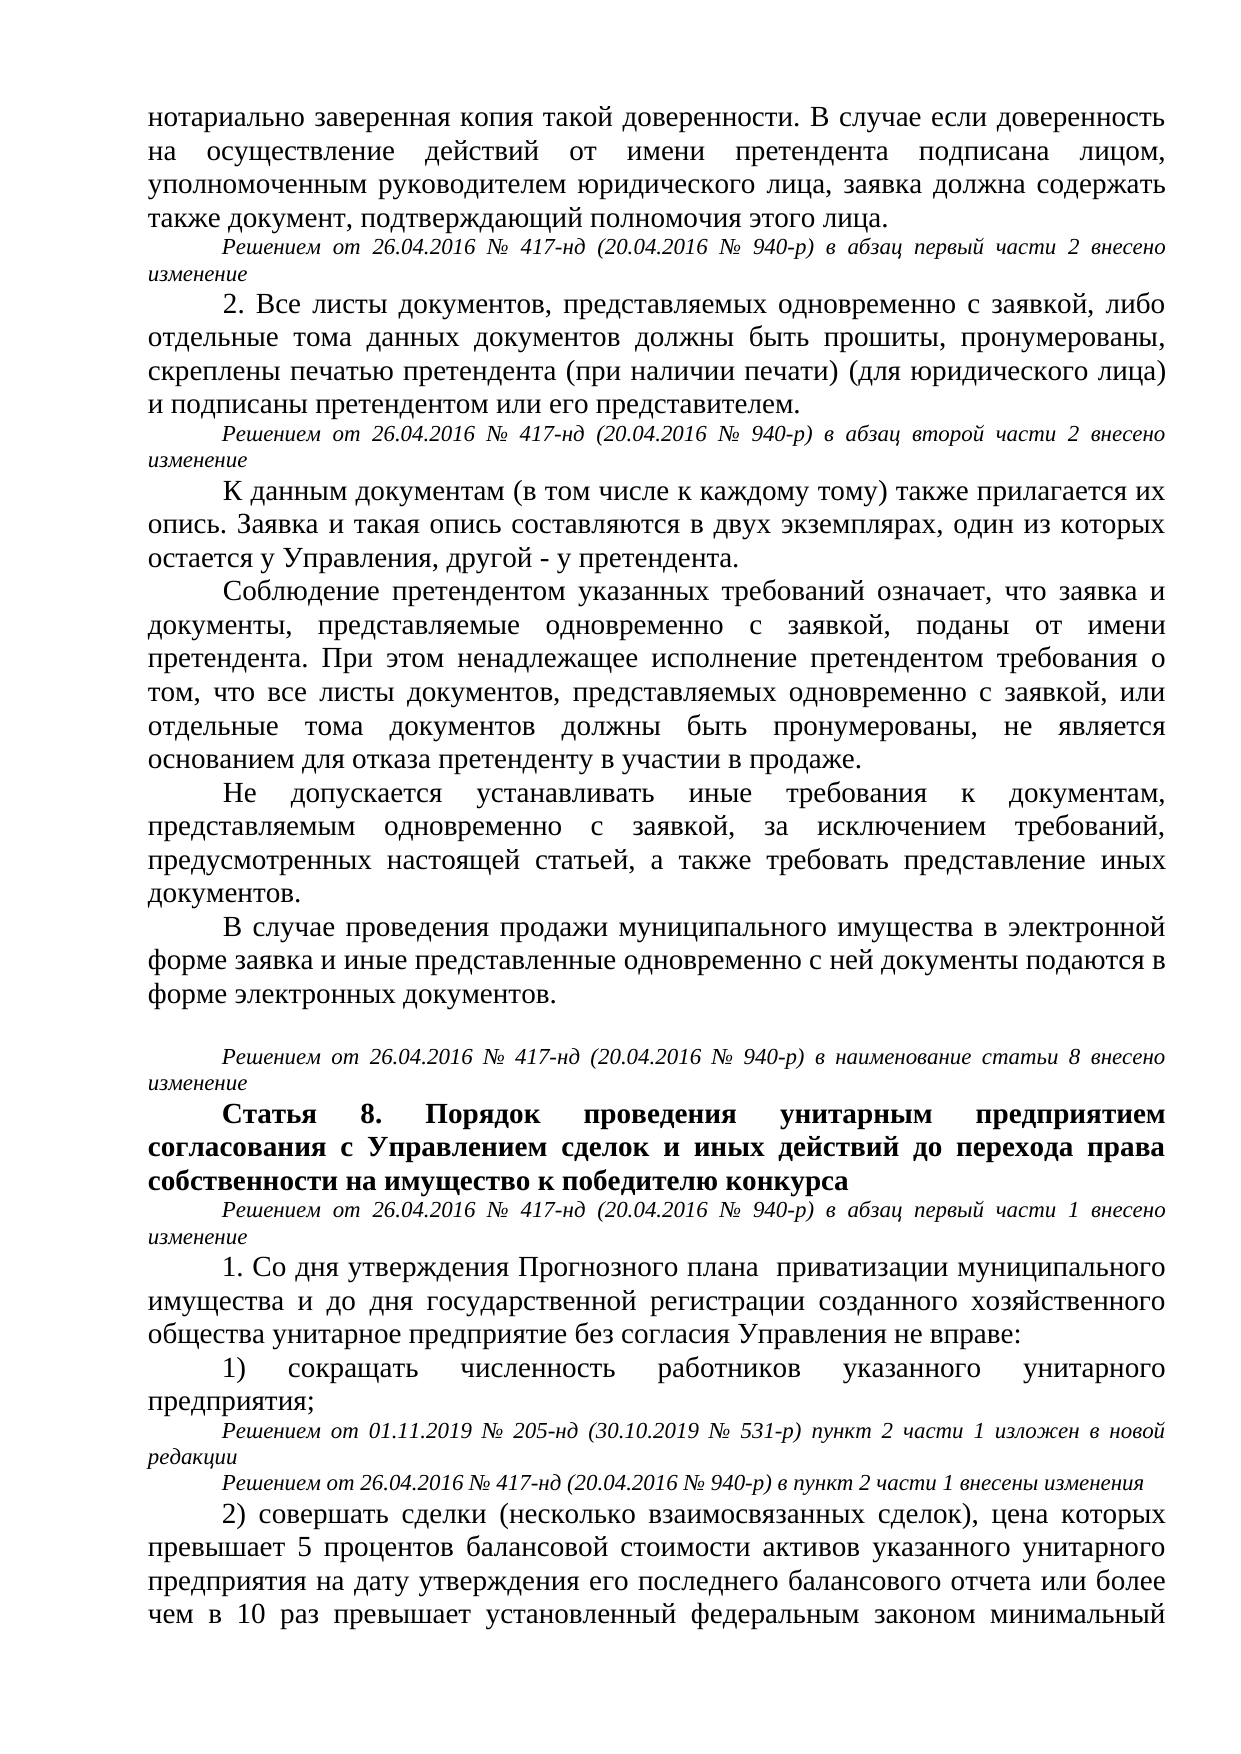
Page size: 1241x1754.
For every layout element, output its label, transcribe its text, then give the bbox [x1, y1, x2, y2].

text 1) сокращать численность работников указанного унитарного предприятия; [148, 1350, 1167, 1417]
text К данным документам (в том числе к каждому тому) также прилагается их опись. Заявка и такая опись составляются в двух экземплярах, один из которых остается у Управления, другой - у претендента. [148, 473, 1167, 573]
text Соблюдение претендентом указанных требований означает, что заявка и документы, представляемые одновременно с заявкой, поданы от имени претендента. При этом ненадлежащее исполнение претендентом требования о том, что все листы документов, представляемых одновременно с заявкой, или отдельные тома документов должны быть пронумерованы, не является основанием для отказа претенденту в участии в продаже. [148, 573, 1167, 775]
text 2. Все листы документов, представляемых одновременно с заявкой, либо отдельные тома данных документов должны быть прошиты, пронумерованы, скреплены печатью претендента (при наличии печати) (для юридического лица) и подписаны претендентом или его представителем. [148, 286, 1167, 420]
text Решением от 26.04.2016 № 417-нд (20.04.2016 № 940-р) в наименование статьи 8 внесено изменение [148, 1043, 1167, 1096]
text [148, 1496, 1167, 1630]
text Не допускается устанавливать иные требования к документам, представляемым одновременно с заявкой, за исключением требований, предусмотренных настоящей статьей, а также требовать представление иных документов. [148, 775, 1167, 909]
text Решением от 26.04.2016 № 417-нд (20.04.2016 № 940-р) в пункт 2 части 1 внесены изменения [148, 1469, 1167, 1496]
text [148, 99, 1167, 233]
text 1. Со дня утверждения Прогнозного плана приватизации муниципального имущества и до дня государственной регистрации созданного хозяйственного общества унитарное предприятие без согласия Управления не вправе: [148, 1249, 1167, 1350]
text Решением от 01.11.2019 № 205-нд (30.10.2019 № 531-р) пункт 2 части 1 изложен в новой редакции [148, 1417, 1167, 1469]
text Решением от 26.04.2016 № 417-нд (20.04.2016 № 940-р) в абзац первый части 1 внесено изменение [148, 1196, 1167, 1249]
text Решением от 26.04.2016 № 417-нд (20.04.2016 № 940-р) в абзац первый части 2 внесено изменение [148, 233, 1167, 286]
text В случае проведения продажи муниципального имущества в электронной форме заявка и иные представленные одновременно с ней документы подаются в форме электронных документов. [148, 909, 1167, 1009]
text Решением от 26.04.2016 № 417-нд (20.04.2016 № 940-р) в абзац второй части 2 внесено изменение [148, 420, 1167, 473]
text Статья 8. Порядок проведения унитарным предприятием согласования с Управлением сделок и иных действий до перехода права собственности на имущество к победителю конкурса [148, 1096, 1167, 1196]
